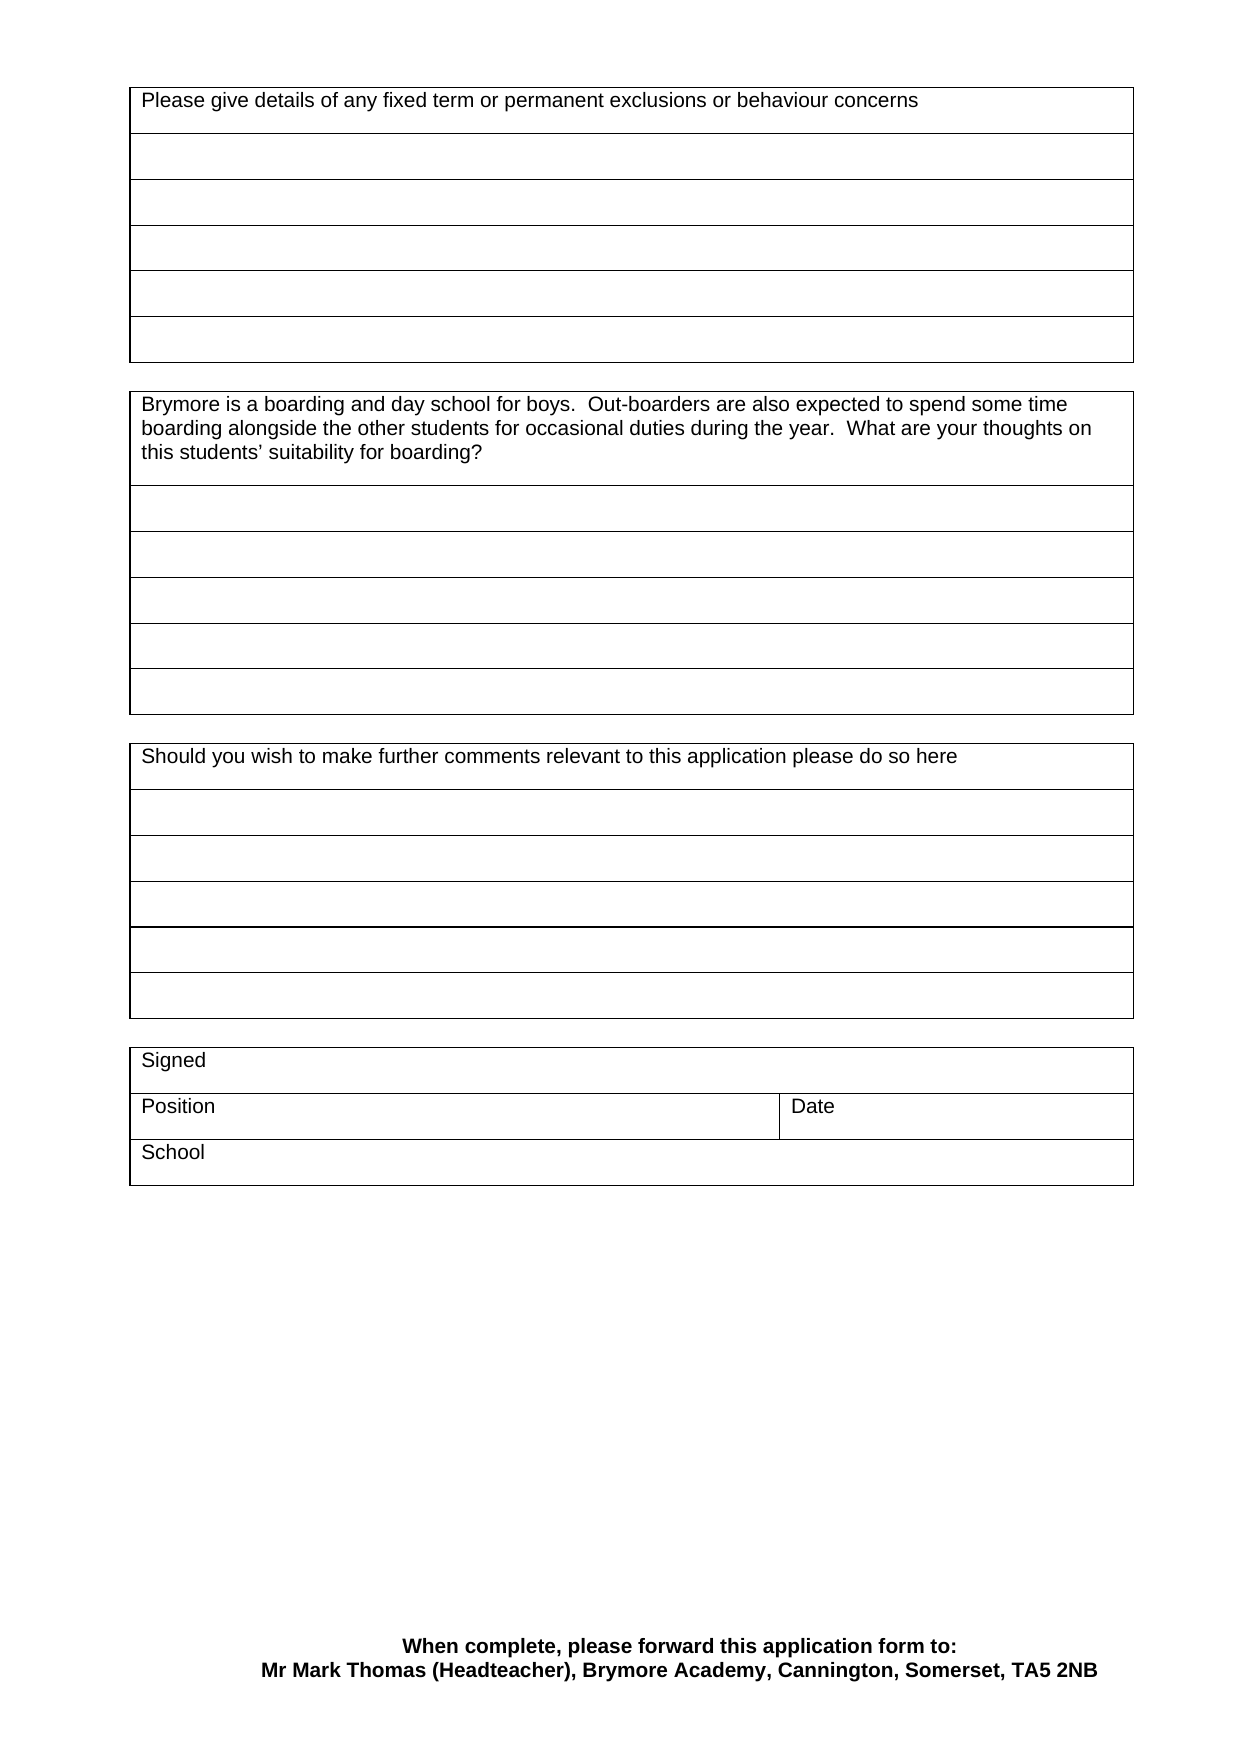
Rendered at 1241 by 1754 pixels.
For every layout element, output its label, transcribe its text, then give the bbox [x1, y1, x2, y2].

table_cell [131, 317, 1133, 362]
table_cell [131, 180, 1133, 224]
table_cell [131, 486, 1133, 531]
table_cell Position [131, 1094, 779, 1139]
text Mr Mark Thomas (Headteacher), Brymore Academy, Cannington, Somerset, TA5 2NB [193, 1658, 1166, 1682]
table_header Should you wish to make further comments relevant to this application please do so here [131, 744, 1133, 789]
table_cell [131, 928, 1133, 972]
table_cell [131, 973, 1133, 1018]
table_cell School [131, 1140, 1133, 1185]
table_cell [131, 226, 1133, 270]
table_cell [131, 882, 1133, 926]
table_cell [131, 669, 1133, 714]
table_cell [131, 134, 1133, 179]
text When complete, please forward this application form to: [193, 1634, 1166, 1658]
table_cell [131, 271, 1133, 316]
table_header Please give details of any fixed term or permanent exclusions or behaviour concerns [131, 88, 1133, 133]
table_header Brymore is a boarding and day school for boys. Out-boarders are also expected to spend some time boarding alongside the other students for occasional duties during the year. What are your thoughts on this students’ suitability for boarding? [131, 392, 1133, 485]
table_cell Date [780, 1094, 1133, 1139]
table_cell [131, 790, 1133, 835]
table_cell [131, 624, 1133, 668]
table_cell [131, 836, 1133, 881]
table_cell [131, 532, 1133, 577]
table_header Signed [131, 1048, 1133, 1093]
table_cell [131, 578, 1133, 622]
